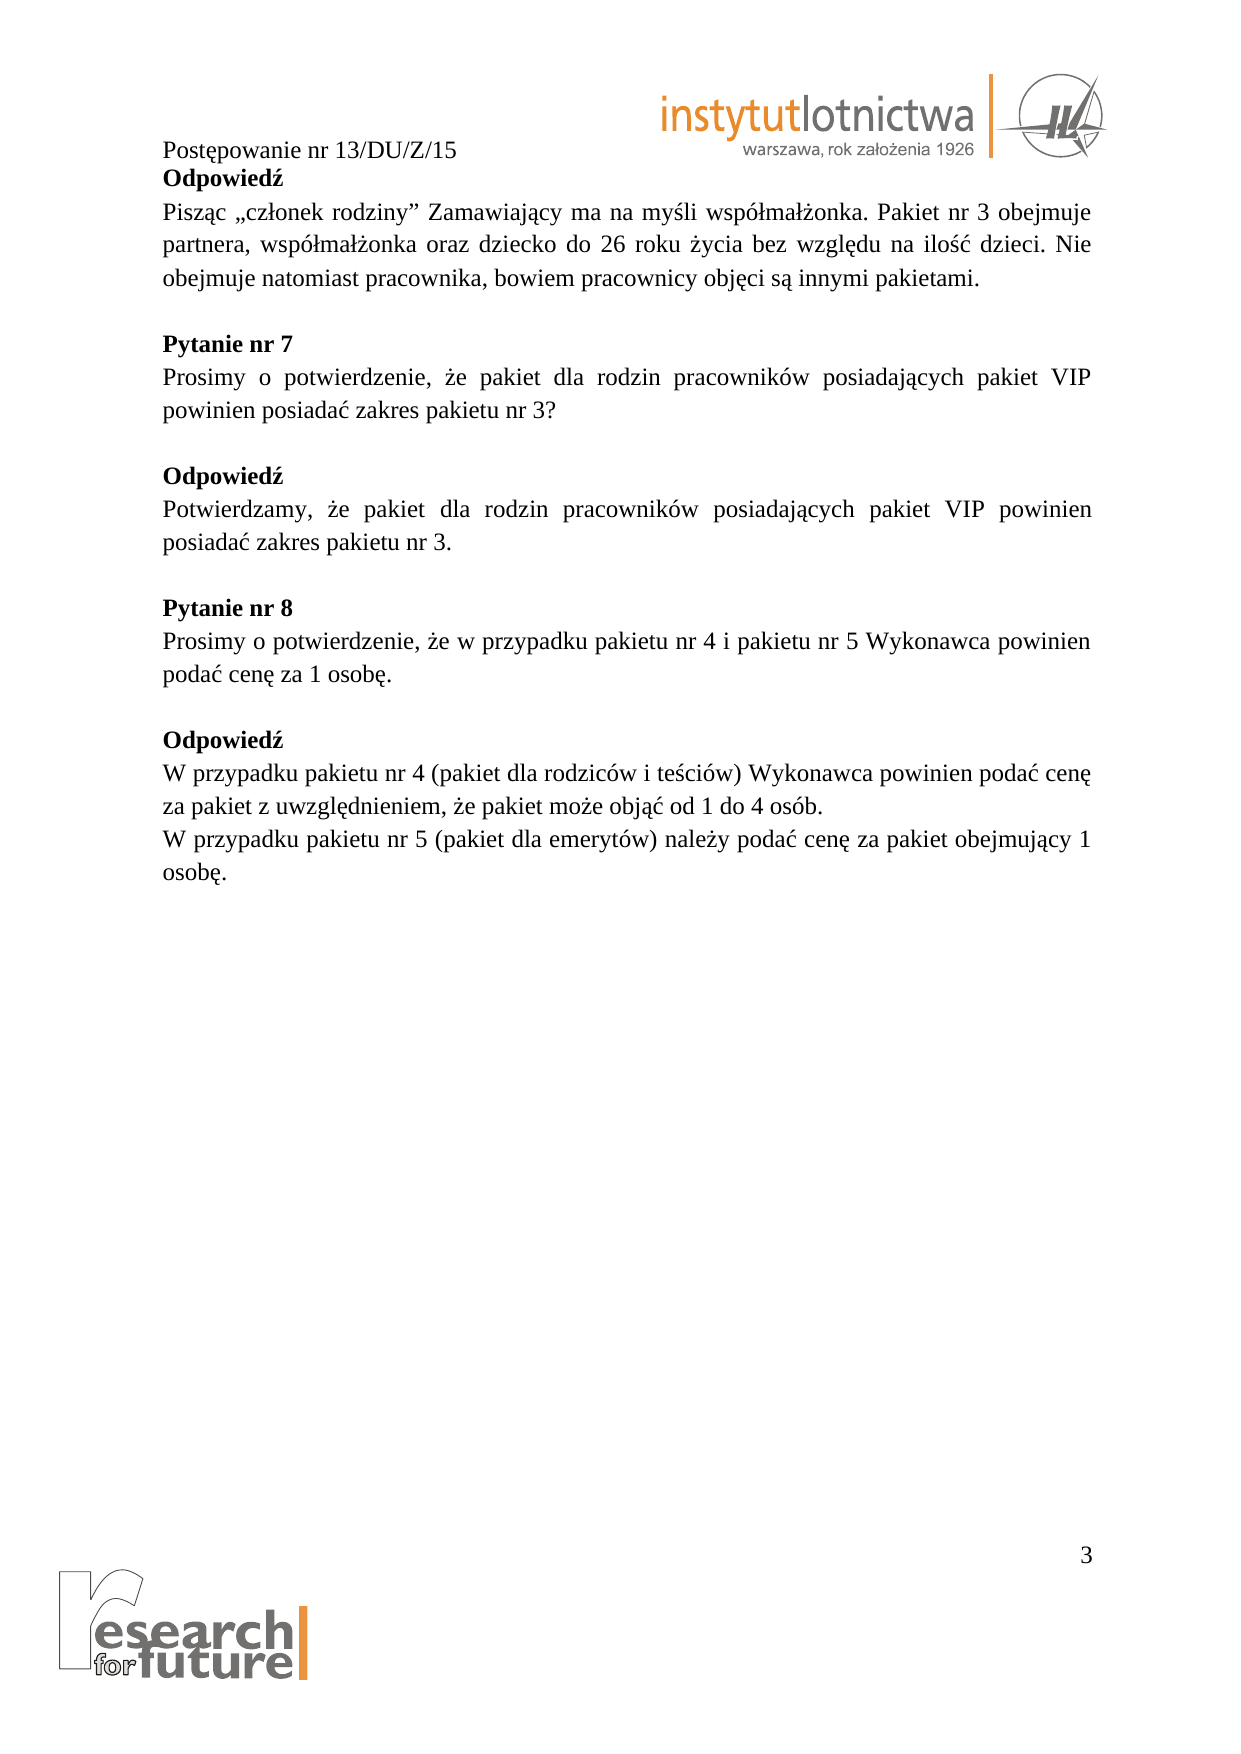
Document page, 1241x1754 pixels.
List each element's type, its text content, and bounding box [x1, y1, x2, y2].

text W przypadku pakietu nr 4 (pakiet dla rodziców i teściów) Wykonawca powinien podać cenę za pakiet z uwzględnieniem, że pakiet może objąć od 1 do 4 osób. [162, 758, 1093, 820]
text Pytanie nr 8 [162, 593, 1093, 622]
text Prosimy o potwierdzenie, że pakiet dla rodzin pracowników posiadających pakiet VIP powinien posiadać zakres pakietu nr 3? [162, 362, 1093, 423]
text Prosimy o potwierdzenie, że w przypadku pakietu nr 4 i pakietu nr 5 Wykonawca powinien podać cenę za 1 osobę. [162, 626, 1093, 688]
text Odpowiedź [162, 163, 1093, 192]
text Odpowiedź [162, 725, 1093, 754]
text Pytanie nr 7 [162, 329, 1093, 357]
text Pisząc „członek rodziny” Zamawiający ma na myśli współmałżonka. Pakiet nr 3 obejmuje partnera, współmałżonka oraz dziecko do 26 roku życia bez względu na ilość dzieci. Nie obejmuje natomiast pracownika, bowiem pracownicy objęci są innymi pakietami. [162, 197, 1093, 291]
text W przypadku pakietu nr 5 (pakiet dla emerytów) należy podać cenę za pakiet obejmujący 1 osobę. [162, 824, 1093, 886]
text Odpowiedź [162, 461, 1093, 489]
text Potwierdzamy, że pakiet dla rodzin pracowników posiadających pakiet VIP powinien posiadać zakres pakietu nr 3. [162, 494, 1093, 556]
